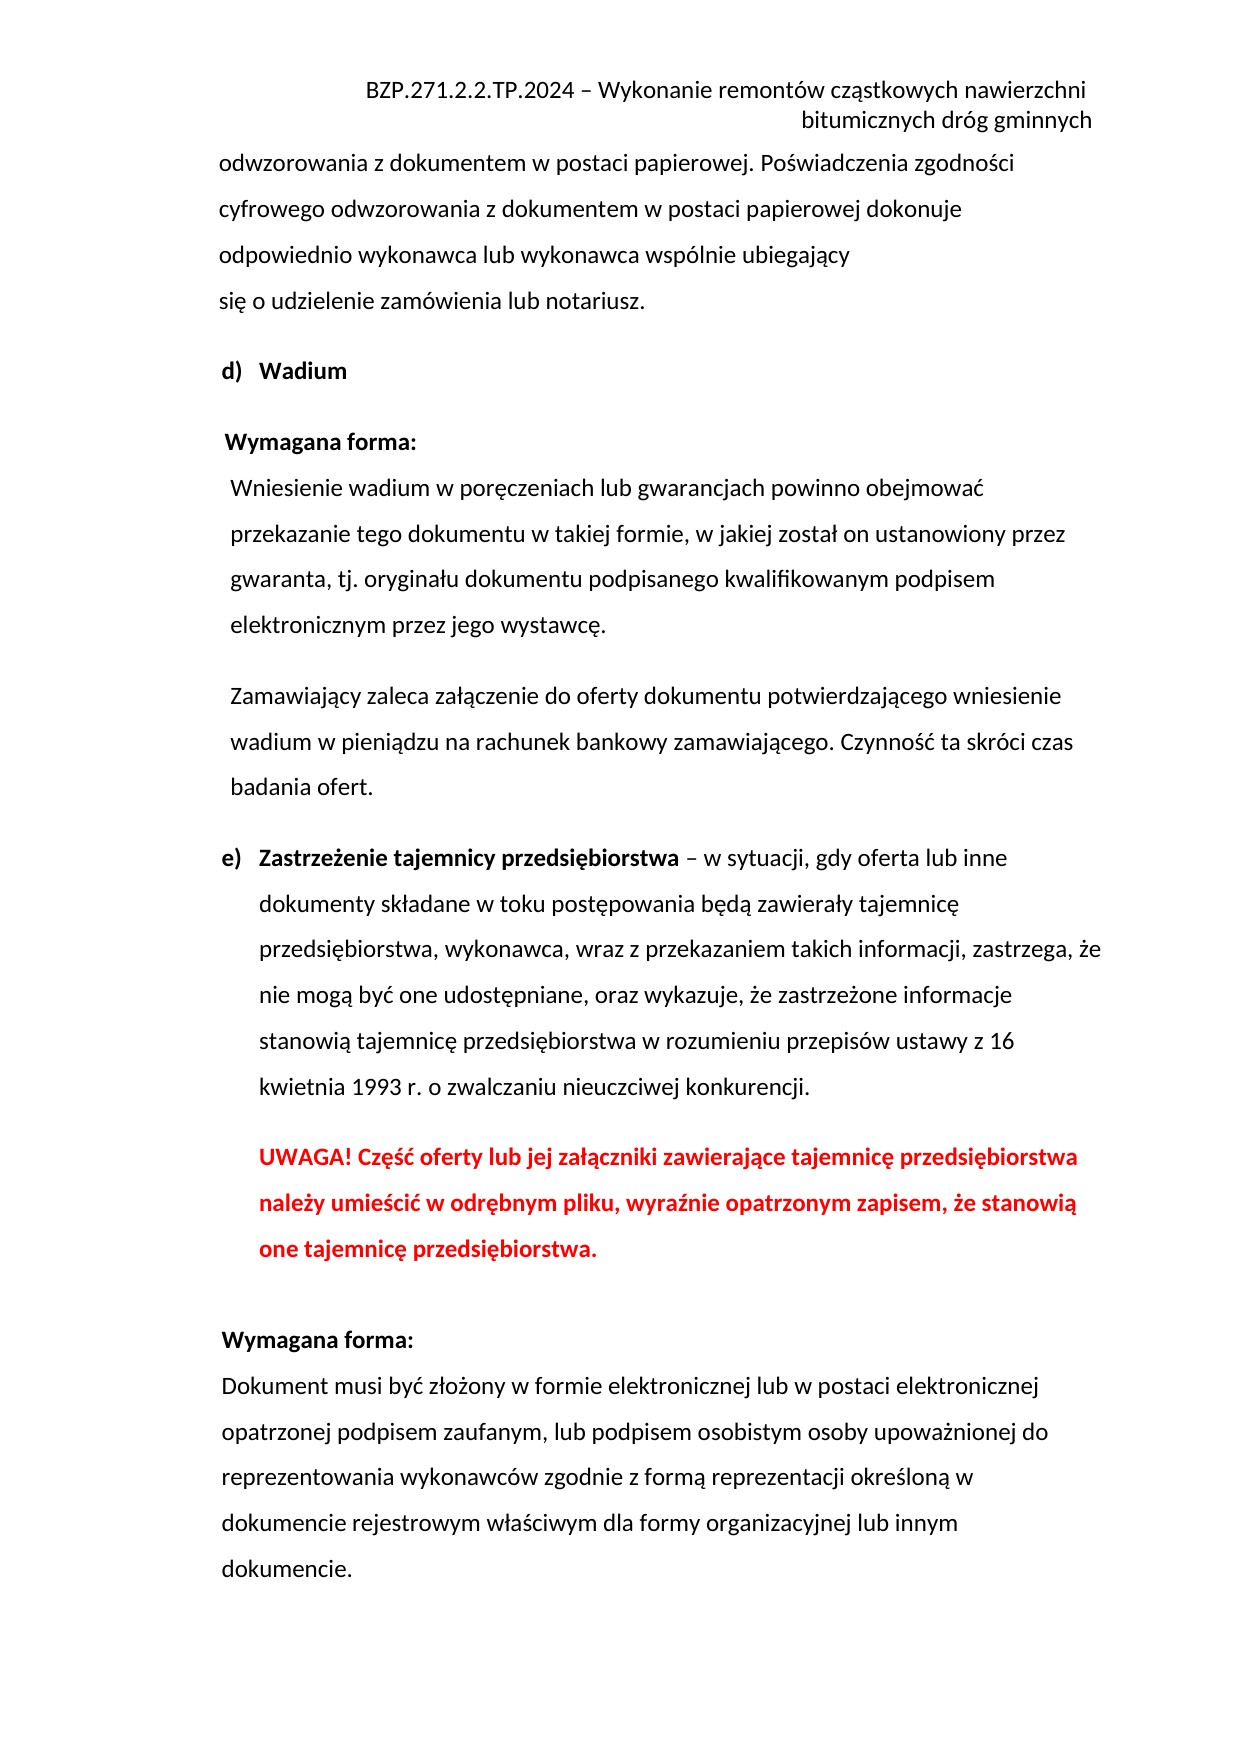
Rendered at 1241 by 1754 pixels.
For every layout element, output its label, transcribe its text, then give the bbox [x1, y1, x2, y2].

text Dokument musi być złożony w formie elektronicznej lub w postaci elektronicznej opatrzonej podpisem zaufanym, lub podpisem osobistym osoby upoważnionej do reprezentowania wykonawców zgodnie z formą reprezentacji określoną w dokumencie rejestrowym właściwym dla formy organizacyjnej lub innym dokumencie. [221, 1370, 1091, 1583]
text Zamawiający zaleca załączenie do oferty dokumentu potwierdzającego wniesienie wadium w pieniądzu na rachunek bankowy zamawiającego. Czynność ta skróci czas badania ofert. [230, 680, 1104, 802]
text Wniesienie wadium w poręczeniach lub gwarancjach powinno obejmować przekazanie tego dokumentu w takiej formie, w jakiej został on ustanowiony przez gwaranta, tj. oryginału dokumentu podpisanego kwalifikowanym podpisem elektronicznym przez jego wystawcę. [230, 472, 1091, 640]
text Wymagana forma: [224, 426, 1091, 457]
list UWAGA! Część oferty lub jej załączniki zawierające tajemnicę przedsiębiorstwa należy umieścić w odrębnym pliku, wyraźnie opatrzonym zapisem, że stanowią one tajemnicę przedsiębiorstwa. [259, 1141, 1104, 1263]
list Zastrzeżenie tajemnicy przedsiębiorstwa – w sytuacji, gdy oferta lub inne dokumenty składane w toku postępowania będą zawierały tajemnicę przedsiębiorstwa, wykonawca, wraz z przekazaniem takich informacji, zastrzega, że nie mogą być one udostępniane, oraz wykazuje, że zastrzeżone informacje stanowią tajemnicę przedsiębiorstwa w rozumieniu przepisów ustawy z 16 kwietnia 1993 r. o zwalczaniu nieuczciwej konkurencji. [221, 842, 1104, 1101]
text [218, 148, 1091, 315]
text Wymagana forma: [221, 1324, 1091, 1355]
list Wadium [221, 356, 1104, 386]
